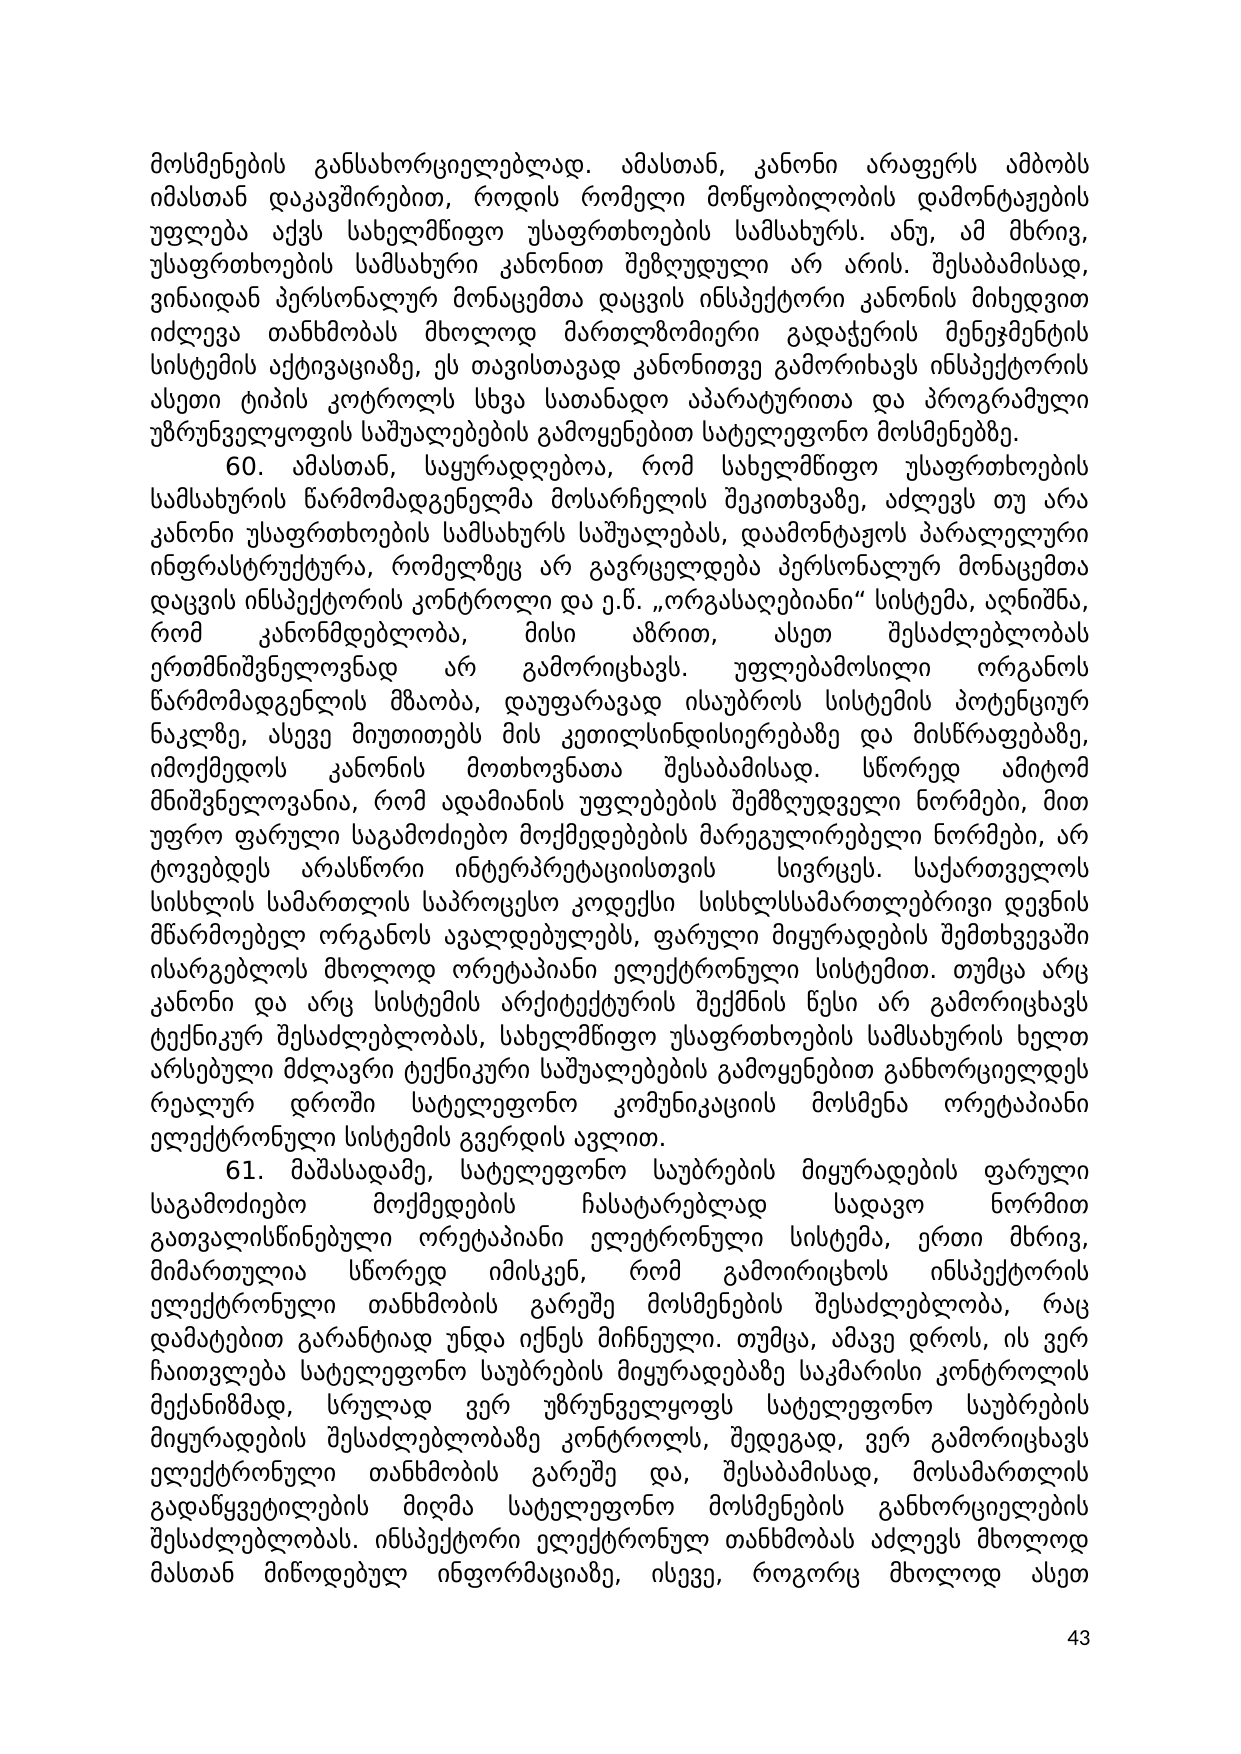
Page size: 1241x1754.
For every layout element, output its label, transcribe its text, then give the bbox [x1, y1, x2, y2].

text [150, 150, 1090, 447]
text 60. ამასთან, საყურადღებოა, რომ სახელმწიფო უსაფრთხოების სამსახურის წარმომადგენელმა მოსარჩელის შეკითხვაზე, აძლევს თუ არა კანონი უსაფრთხოების სამსახურს საშუალებას, დაამონტაჟოს პარალელური ინფრასტრუქტურა, რომელზეც არ გავრცელდება პერსონალურ მონაცემთა დაცვის ინსპექტორის კონტროლი და ე.წ. „ორგასაღებიანი“ სისტემა, აღნიშნა, რომ კანონმდებლობა, მისი აზრით, ასეთ შესაძლებლობას ერთმნიშვნელოვნად არ გამორიცხავს. უფლებამოსილი ორგანოს წარმომადგენლის მზაობა, დაუფარავად ისაუბროს სისტემის პოტენციურ ნაკლზე, ასევე მიუთითებს მის კეთილსინდისიერებაზე და მისწრაფებაზე, იმოქმედოს კანონის მოთხოვნათა შესაბამისად. სწორედ ამიტომ მნიშვნელოვანია, რომ ადამიანის უფლებების შემზღუდველი ნორმები, მით უფრო ფარული საგამოძიებო მოქმედებების მარეგულირებელი ნორმები, არ ტოვებდეს არასწორი ინტერპრეტაციისთვის სივრცეს. საქართველოს სისხლის სამართლის საპროცესო კოდექსი სისხლსსამართლებრივი დევნის მწარმოებელ ორგანოს ავალდებულებს, ფარული მიყურადების შემთხვევაში ისარგებლოს მხოლოდ ორეტაპიანი ელექტრონული სისტემით. თუმცა არც კანონი და არც სისტემის არქიტექტურის შექმნის წესი არ გამორიცხავს ტექნიკურ შესაძლებლობას, სახელმწიფო უსაფრთხოების სამსახურის ხელთ არსებული მძლავრი ტექნიკური საშუალებების გამოყენებით განხორციელდეს რეალურ დროში სატელეფონო კომუნიკაციის მოსმენა ორეტაპიანი ელექტრონული სისტემის გვერდის ავლით. [150, 452, 1090, 1152]
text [150, 1156, 1090, 1588]
